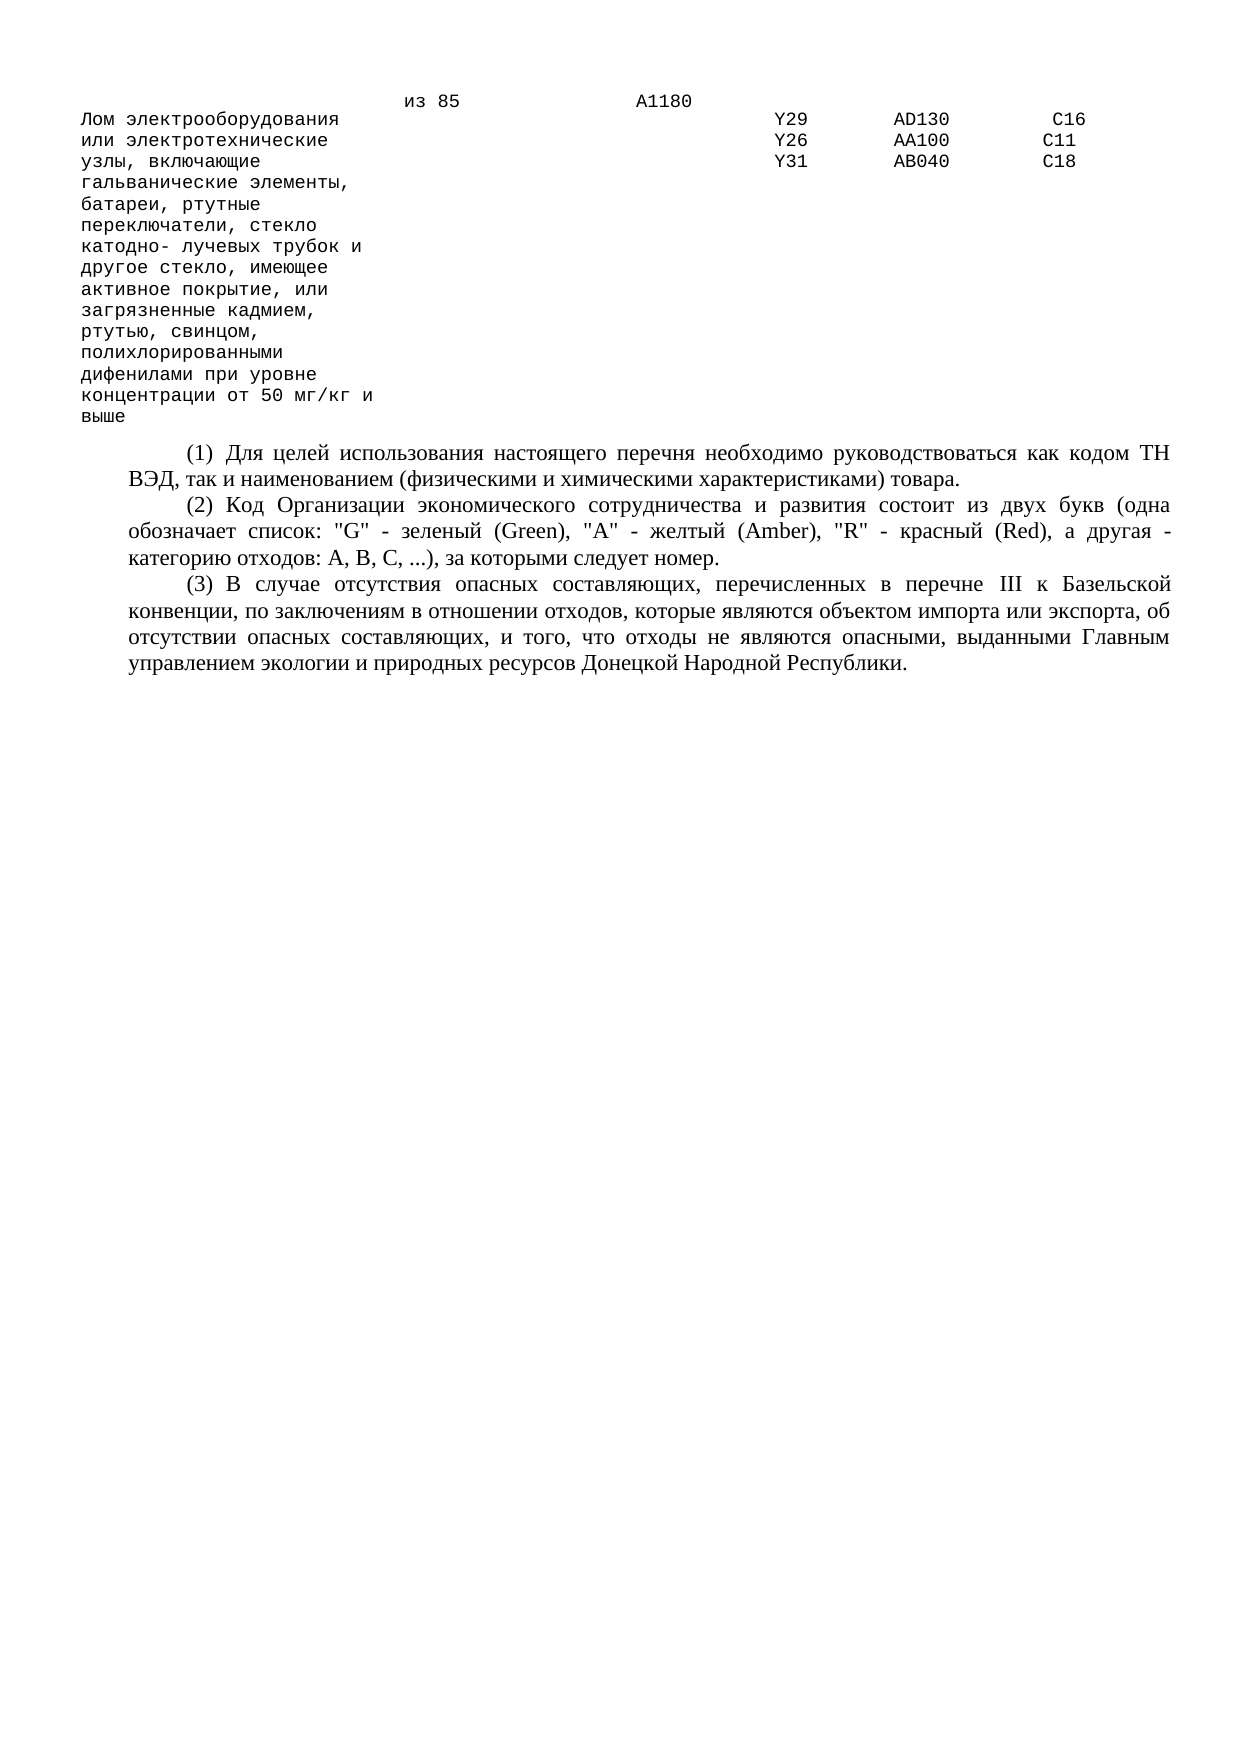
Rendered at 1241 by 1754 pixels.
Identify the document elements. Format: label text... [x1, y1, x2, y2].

list Для целей использования настоящего перечня необходимо руководствоваться как кодом ТН ВЭД, так и наименованием (физическими и химическими характеристиками) товара. [128, 438, 1172, 491]
list Код Организации экономического сотрудничества и развития состоит из двух букв (одна обозначает список: "G" - зеленый (Green), "A" - желтый (Amber), "R" - красный (Red), а другая - категорию отходов: A, B, C, ...), за которыми следует номер. [128, 491, 1172, 570]
list В случае отсутствия опасных составляющих, перечисленных в перечне III к Базельской конвенции, по заключениям в отношении отходов, которые являются объектом импорта или экспорта, об отсутствии опасных составляющих, и того, что отходы не являются опасными, выданными Главным управлением экологии и природных ресурсов Донецкой Народной Республики. [128, 570, 1172, 676]
